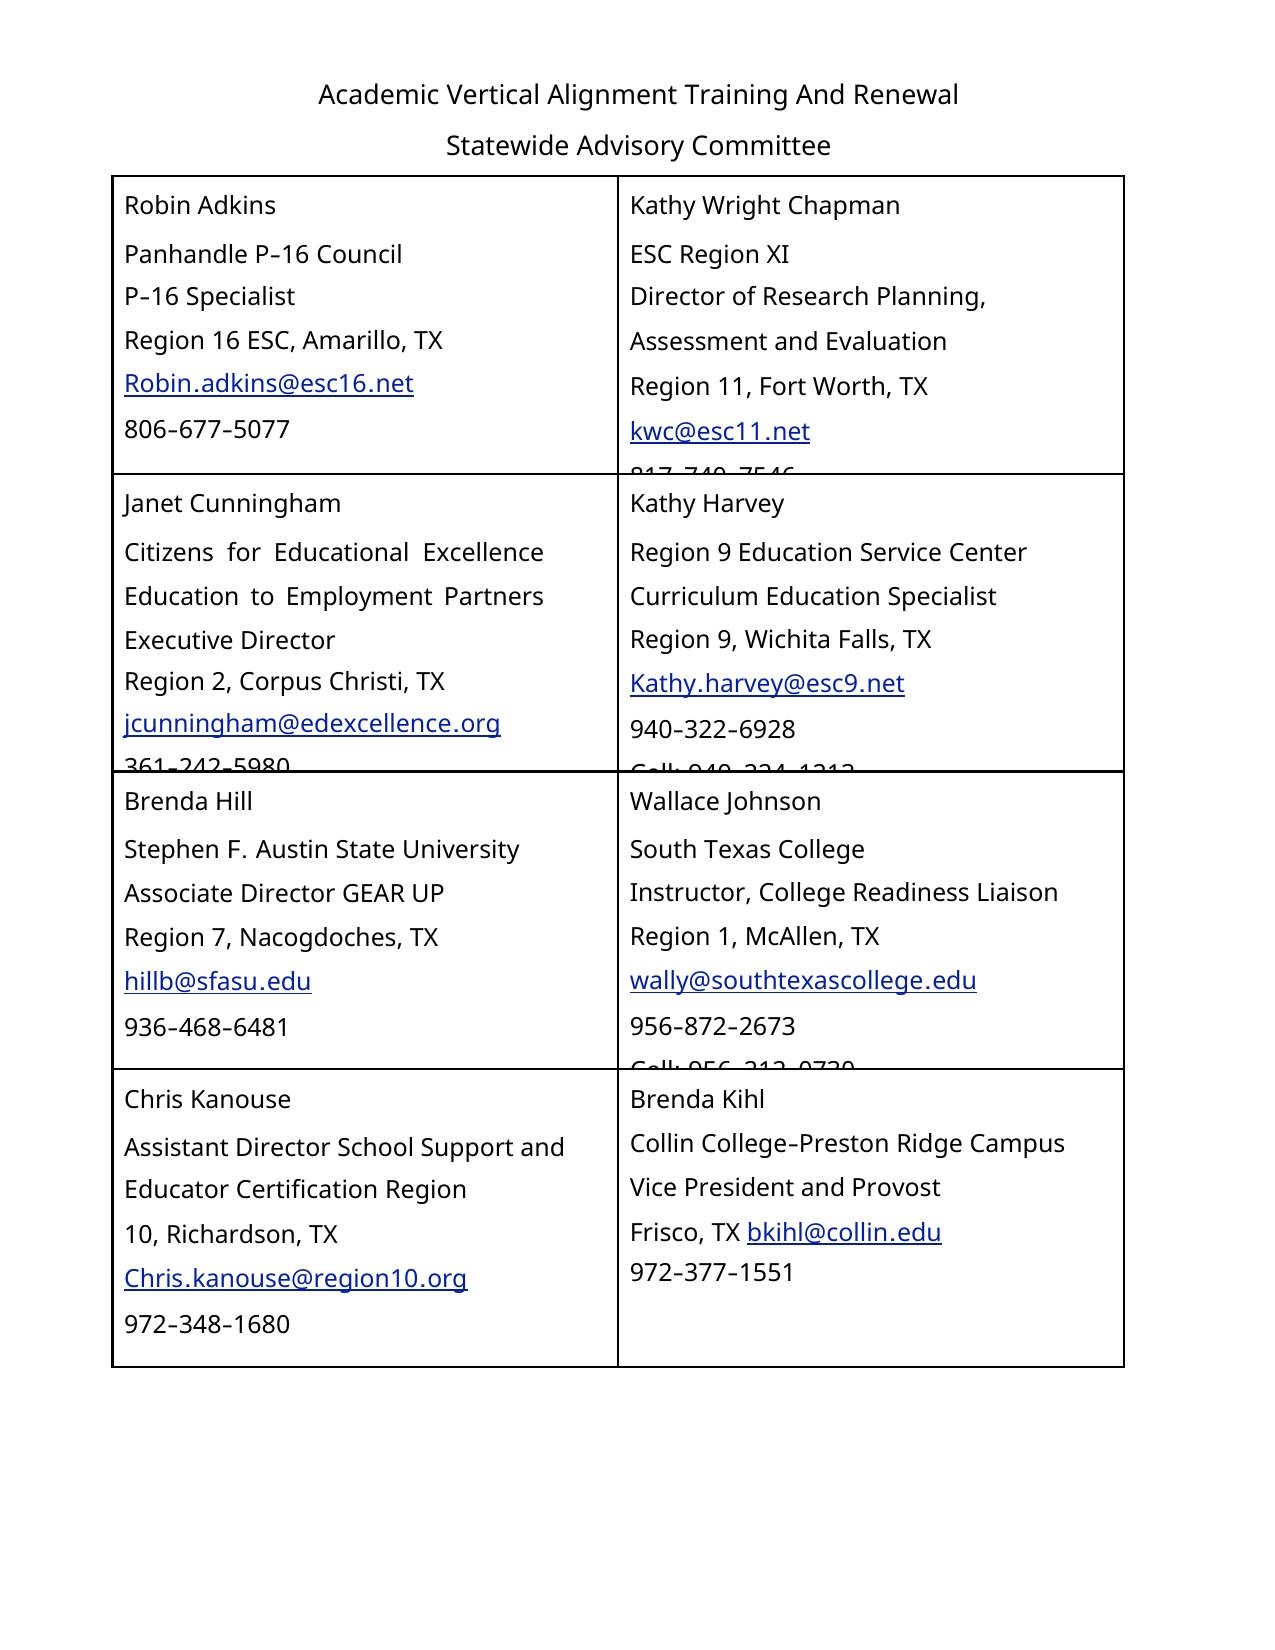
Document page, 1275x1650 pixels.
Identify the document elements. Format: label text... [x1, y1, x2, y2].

table_cell Wallace Johnson South Texas College Instructor, College Readiness Liaison Region 1, McAllen, TX wally@southtexascollege.edu 956-872-2673 Cell: 956-212-0730 [619, 773, 1123, 1068]
table_cell Brenda Kihl Collin College-Preston Ridge Campus Vice President and Provost Frisco, TX bkihl@collin.edu 972-377-1551 [619, 1070, 1123, 1366]
table_header Kathy Wright Chapman ESC Region XI Director of Research Planning, Assessment and Evaluation Region 11, Fort Worth, TX kwc@esc11.net 817-740-7546 [619, 177, 1123, 472]
text Academic Vertical Alignment Training And Renewal [283, 76, 994, 113]
table_header Robin Adkins Panhandle P-16 Council P-16 Specialist Region 16 ESC, Amarillo, TX Robin.adkins@esc16.net 806-677-5077 [114, 177, 617, 472]
table_cell Kathy Harvey Region 9 Education Service Center Curriculum Education Specialist Region 9, Wichita Falls, TX Kathy.harvey@esc9.net 940-322-6928 Cell: 940-224-1213 [619, 475, 1123, 770]
table_cell Chris Kanouse Assistant Director School Support and Educator Certification Region 10, Richardson, TX Chris.kanouse@region10.org 972-348-1680 [114, 1070, 617, 1366]
text Statewide Advisory Committee [423, 127, 854, 163]
table_cell Brenda Hill Stephen F. Austin State University Associate Director GEAR UP Region 7, Nacogdoches, TX hillb@sfasu.edu 936-468-6481 [114, 773, 617, 1068]
table_cell Janet Cunningham Citizens for Educational Excellence Education to Employment Partners Executive Director Region 2, Corpus Christi, TX jcunningham@edexcellence.org 361-242-5980 [114, 475, 617, 770]
